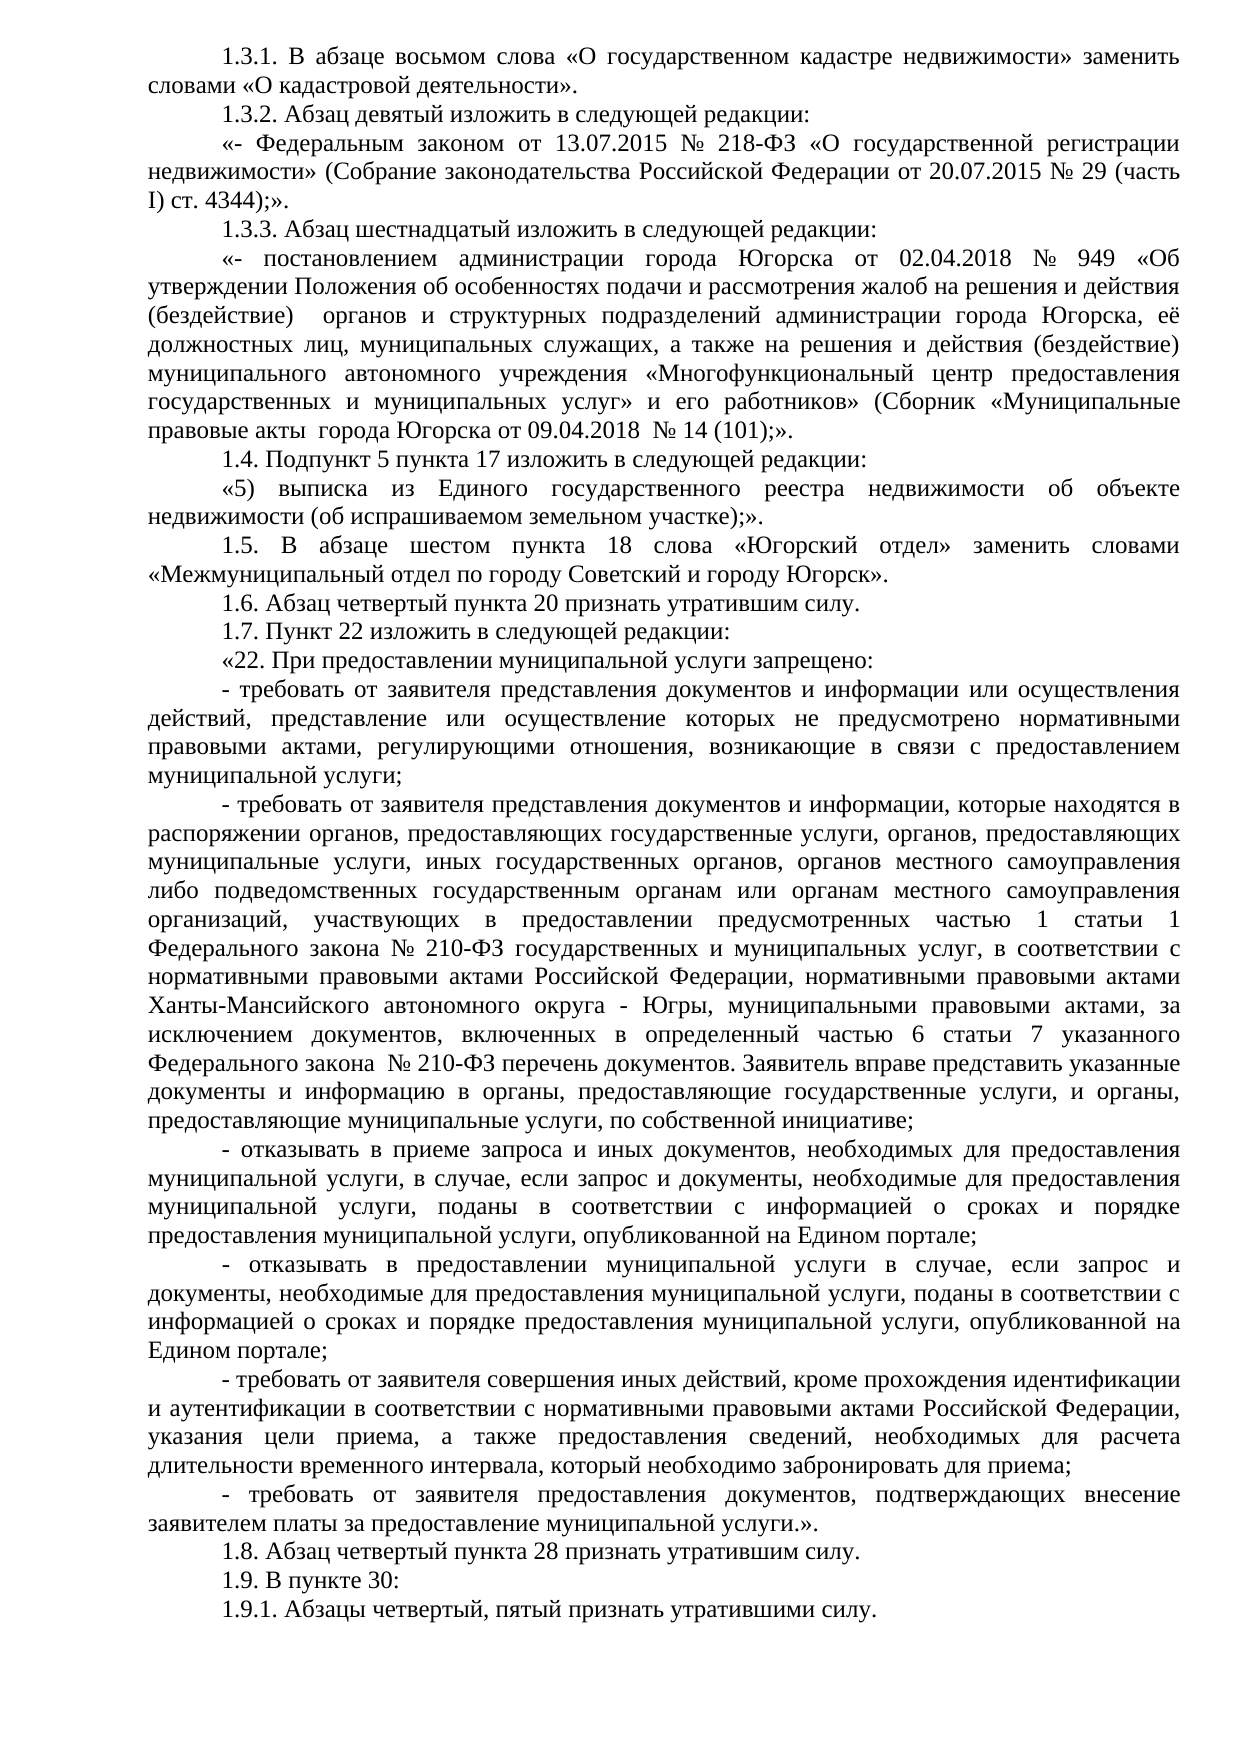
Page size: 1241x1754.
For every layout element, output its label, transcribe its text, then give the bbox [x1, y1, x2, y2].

text «5) выписка из Единого государственного реестра недвижимости об объекте недвижимости (об испрашиваемом земельном участке);». [148, 473, 1181, 530]
text 1.9.1. Абзацы четвертый, пятый признать утратившими силу. [148, 1594, 1181, 1623]
text «- Федеральным законом от 13.07.2015 № 218-ФЗ «О государственной регистрации недвижимости» (Собрание законодательства Российской Федерации от 20.07.2015 № 29 (часть I) ст. 4344);». [148, 128, 1181, 214]
text 1.3.3. Абзац шестнадцатый изложить в следующей редакции: [148, 214, 1181, 243]
text - отказывать в приеме запроса и иных документов, необходимых для предоставления муниципальной услуги, в случае, если запрос и документы, необходимые для предоставления муниципальной услуги, поданы в соответствии с информацией о сроках и порядке предоставления муниципальной услуги, опубликованной на Едином портале; [148, 1134, 1181, 1249]
text 1.6. Абзац четвертый пункта 20 признать утратившим силу. [148, 588, 1181, 616]
text 1.4. Подпункт 5 пункта 17 изложить в следующей редакции: [148, 444, 1181, 473]
text - требовать от заявителя представления документов и информации, которые находятся в распоряжении органов, предоставляющих государственные услуги, органов, предоставляющих муниципальные услуги, иных государственных органов, органов местного самоуправления либо подведомственных государственным органам или органам местного самоуправления организаций, участвующих в предоставлении предусмотренных частью 1 статьи 1 Федерального закона № 210-ФЗ государственных и муниципальных услуг, в соответствии с нормативными правовыми актами Российской Федерации, нормативными правовыми актами Ханты-Мансийского автономного округа - Югры, муниципальными правовыми актами, за исключением документов, включенных в определенный частью 6 статьи 7 указанного Федерального закона № 210-ФЗ перечень документов. Заявитель вправе представить указанные документы и информацию в органы, предоставляющие государственные услуги, и органы, предоставляющие муниципальные услуги, по собственной инициативе; [148, 789, 1181, 1134]
text 1.7. Пункт 22 изложить в следующей редакции: [148, 616, 1181, 645]
text - требовать от заявителя совершения иных действий, кроме прохождения идентификации и аутентификации в соответствии с нормативными правовыми актами Российской Федерации, указания цели приема, а также предоставления сведений, необходимых для расчета длительности временного интервала, который необходимо забронировать для приема; [148, 1364, 1181, 1479]
text 1.3.2. Абзац девятый изложить в следующей редакции: [148, 99, 1181, 128]
text 1.8. Абзац четвертый пункта 28 признать утратившим силу. [148, 1536, 1181, 1565]
text 1.5. В абзаце шестом пункта 18 слова «Югорский отдел» заменить словами «Межмуниципальный отдел по городу Советский и городу Югорск». [148, 530, 1181, 588]
text - отказывать в предоставлении муниципальной услуги в случае, если запрос и документы, необходимые для предоставления муниципальной услуги, поданы в соответствии с информацией о сроках и порядке предоставления муниципальной услуги, опубликованной на Едином портале; [148, 1249, 1181, 1364]
text - требовать от заявителя предоставления документов, подтверждающих внесение заявителем платы за предоставление муниципальной услуги.». [148, 1479, 1181, 1536]
text «22. При предоставлении муниципальной услуги запрещено: [148, 645, 1181, 674]
text «- постановлением администрации города Югорска от 02.04.2018 № 949 «Об утверждении Положения об особенностях подачи и рассмотрения жалоб на решения и действия (бездействие) органов и структурных подразделений администрации города Югорска, её должностных лиц, муниципальных служащих, а также на решения и действия (бездействие) муниципального автономного учреждения «Многофункциональный центр предоставления государственных и муниципальных услуг» и его работников» (Сборник «Муниципальные правовые акты города Югорска от 09.04.2018 № 14 (101);». [148, 243, 1181, 444]
text 1.3.1. В абзаце восьмом слова «О государственном кадастре недвижимости» заменить словами «О кадастровой деятельности». [148, 41, 1181, 99]
text - требовать от заявителя представления документов и информации или осуществления действий, представление или осуществление которых не предусмотрено нормативными правовыми актами, регулирующими отношения, возникающие в связи с предоставлением муниципальной услуги; [148, 674, 1181, 789]
text 1.9. В пункте 30: [148, 1565, 1181, 1594]
